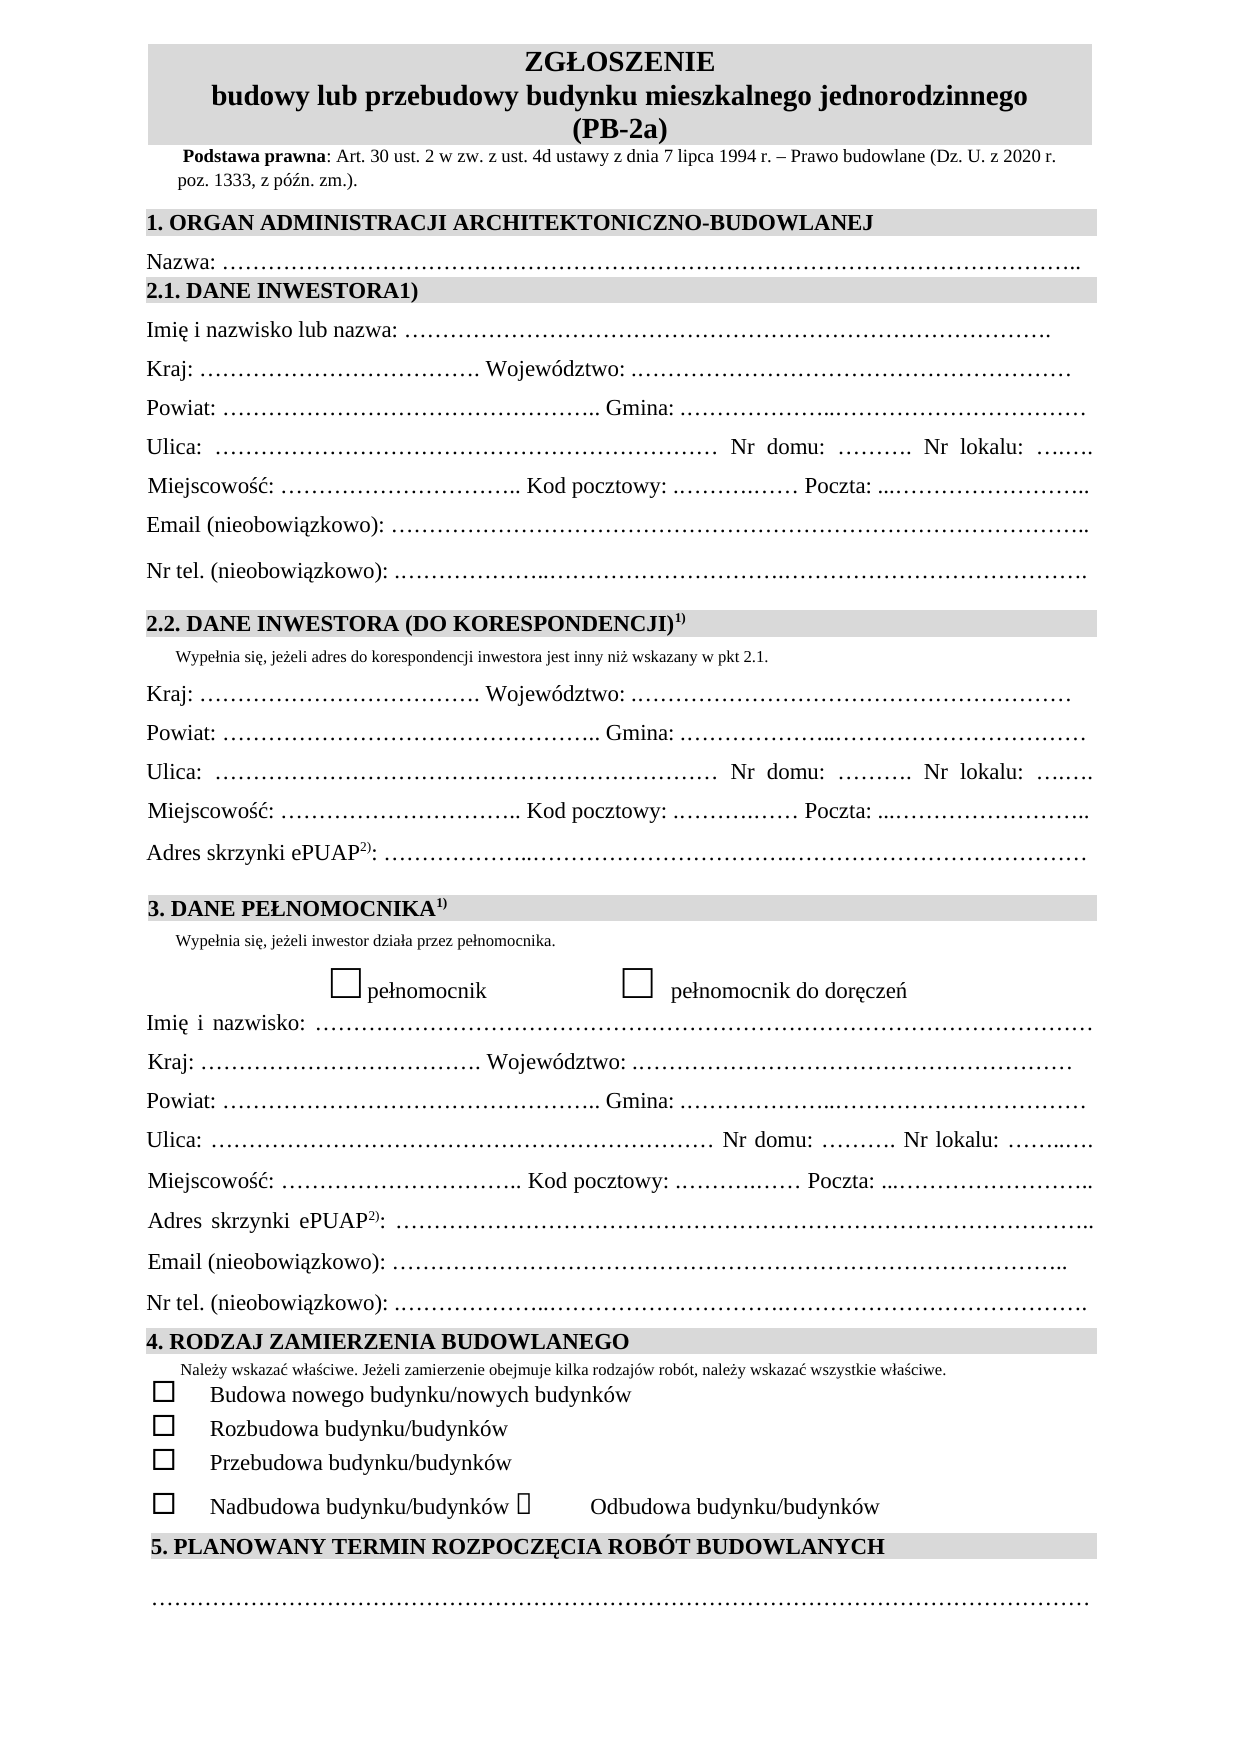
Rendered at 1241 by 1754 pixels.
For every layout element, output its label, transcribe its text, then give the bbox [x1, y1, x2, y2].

list Przebudowa budynku/budynków [151, 1449, 1097, 1477]
text Należy wskazać właściwe. Jeżeli zamierzenie obejmuje kilka rodzajów robót, należy wskazać wszystkie właściwe. [180, 1360, 1097, 1379]
text Podstawa prawna: Art. 30 ust. 2 w zw. z ust. 4d ustawy z dnia 7 lipca 1994 r. – Prawo budowlane (Dz. U. z 2020 r. [148, 145, 1092, 166]
text poz. 1333, z późn. zm.). [177, 169, 1097, 191]
text Ulica: ………………………………………………………… Nr domu: ………. Nr lokalu: ……..…. Miejscowość: ………………………….. Kod pocztowy: .……….…… Poczta: ...…………………….. Adres skrzynki ePUAP2): ……………………………………………………………………………….. Email (nieobowiązkowo): …………………………………………………………………………….. [146, 1126, 1094, 1274]
subtitle 1. ORGAN ADMINISTRACJI ARCHITEKTONICZNO-BUDOWLANEJ [146, 209, 1097, 236]
text Kraj: ………………………………. Województwo: .………………………………………………… [146, 355, 1094, 381]
text budowy lub przebudowy budynku mieszkalnego jednorodzinnego [148, 78, 1092, 111]
text (PB-2a) [148, 111, 1092, 145]
text □ pełnomocnik □ pełnomocnik do doręczeń [148, 952, 1097, 1009]
text Kraj: ………………………………. Województwo: .………………………………………………… [146, 680, 1094, 706]
text Adres skrzynki ePUAP2): ………………..…………………………….………………………………… [146, 839, 1094, 866]
text …………………………………………………………………………………………………………… [151, 1584, 1097, 1610]
text Nazwa: ………………………………………………………………………………………………….. [146, 248, 1094, 275]
text Ulica: ………………………………………………………… Nr domu: ………. Nr lokalu: ….…. Miejscowość: ………………………….. Kod pocztowy: .……….…… Poczta: ...…………………….. [146, 433, 1094, 499]
text Powiat: ………………………………………….. Gmina: .………………..…………………………… [146, 719, 1094, 746]
text Imię i nazwisko lub nazwa: …………………………………………………………………………. [146, 316, 1094, 342]
list Budowa nowego budynku/nowych budynków [151, 1381, 1097, 1409]
text Nr tel. (nieobowiązkowo): .………………..………………………….…………………………………. [146, 557, 1094, 583]
list Nadbudowa budynku/budynków  Odbudowa budynku/budynków [151, 1483, 1097, 1523]
text Imię i nazwisko: ………………………………………………………………………………………… Kraj: ………………………………. Województwo: .………………………………………………… [146, 1009, 1094, 1074]
subtitle 2.1. DANE INWESTORA1) [146, 277, 1097, 303]
text Email (nieobowiązkowo): ……………………………………………………………………………….. [146, 511, 1094, 538]
text Wypełnia się, jeżeli inwestor działa przez pełnomocnika. [175, 931, 1097, 950]
subtitle 2.2. DANE INWESTORA (DO KORESPONDENCJI)1) [146, 610, 1097, 637]
text ZGŁOSZENIE [148, 44, 1092, 78]
text Powiat: ………………………………………….. Gmina: .………………..…………………………… [146, 394, 1094, 421]
text 3. DANE PEŁNOMOCNIKA1) [148, 895, 1097, 921]
text Nr tel. (nieobowiązkowo): .………………..………………………….…………………………………. [146, 1288, 1094, 1315]
text Ulica: ………………………………………………………… Nr domu: ………. Nr lokalu: ….…. Miejscowość: ………………………….. Kod pocztowy: .……….…… Poczta: ...…………………….. [146, 758, 1094, 824]
text Powiat: ………………………………………….. Gmina: .………………..…………………………… [146, 1087, 1094, 1113]
text Wypełnia się, jeżeli adres do korespondencji inwestora jest inny niż wskazany w pkt 2.1. [175, 646, 1097, 666]
list Rozbudowa budynku/budynków [151, 1415, 1097, 1443]
subtitle 4. RODZAJ ZAMIERZENIA BUDOWLANEGO [146, 1328, 1097, 1354]
text 5. PLANOWANY TERMIN ROZPOCZĘCIA ROBÓT BUDOWLANYCH [151, 1533, 1097, 1559]
